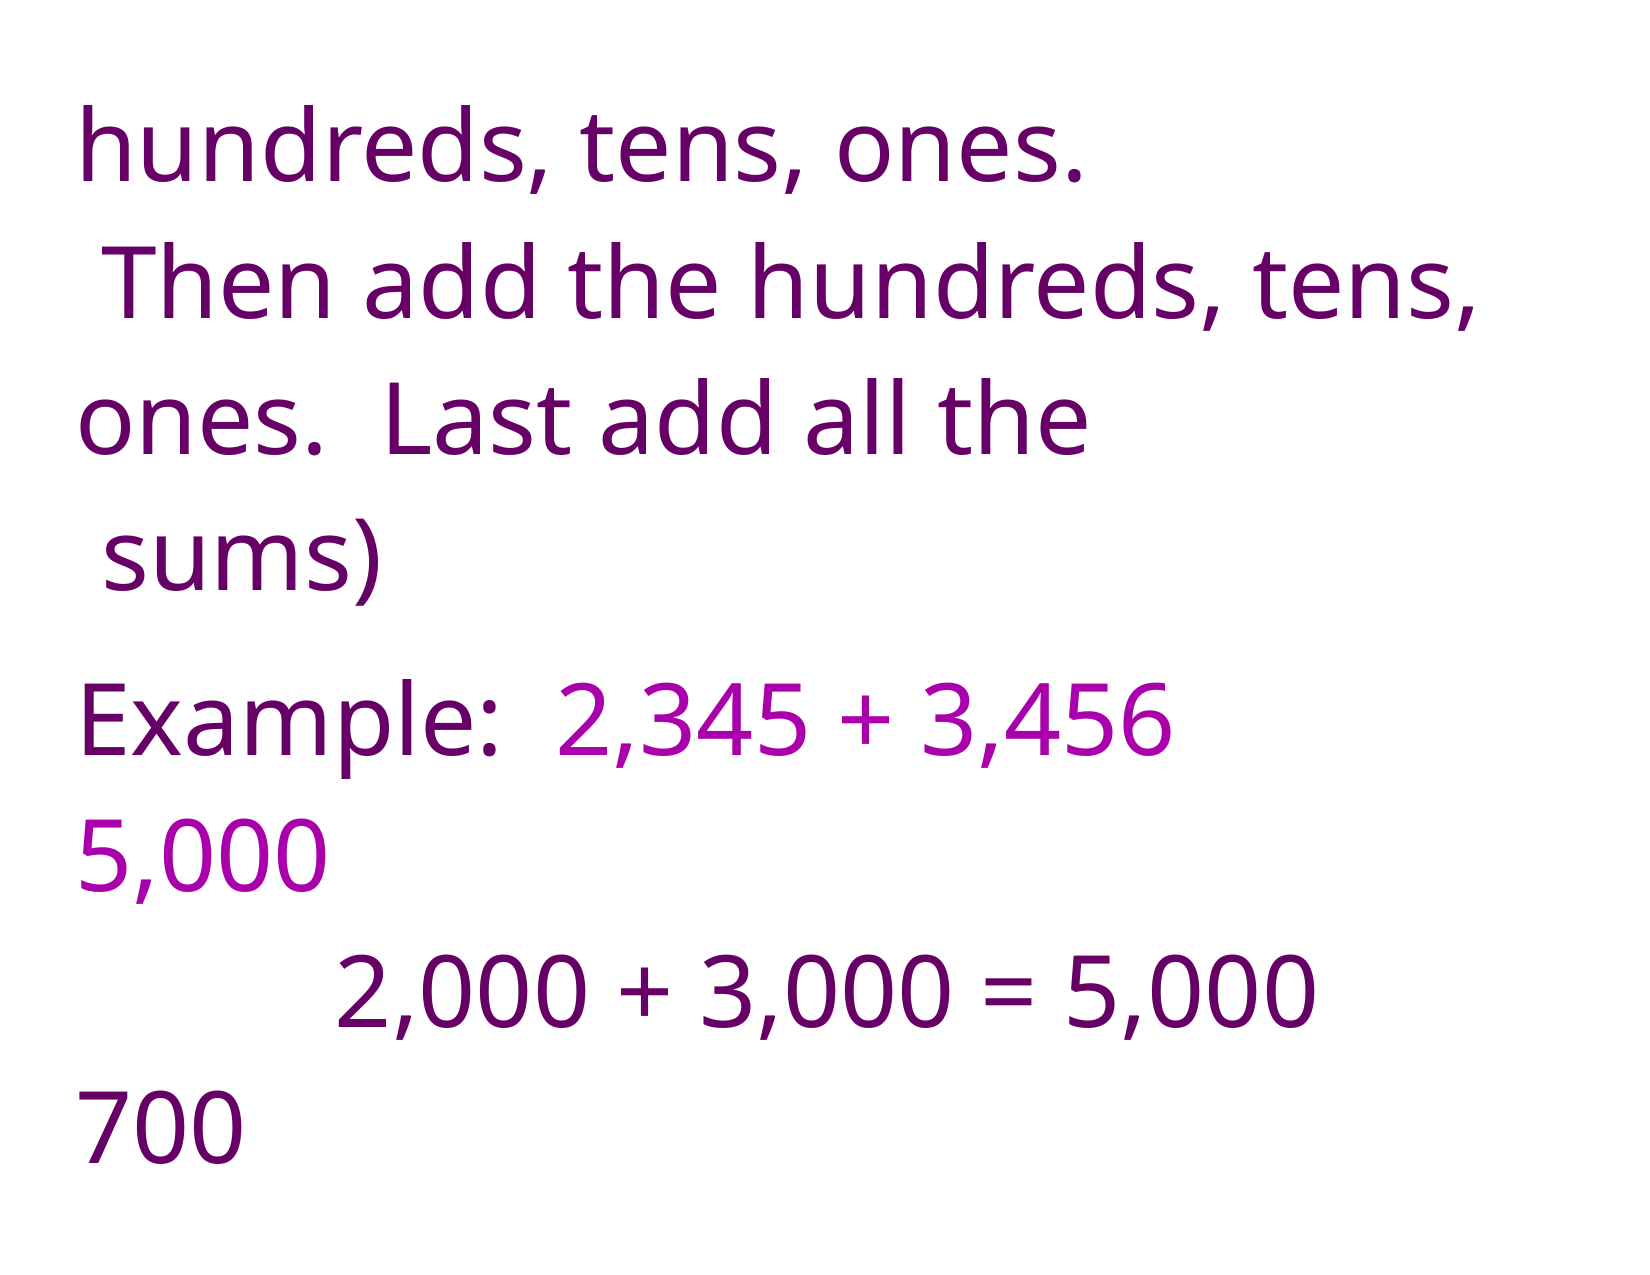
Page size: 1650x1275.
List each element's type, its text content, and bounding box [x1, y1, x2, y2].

text Example: 2,345 + 3,456 5,000 [75, 785, 1631, 1057]
text (Decompose both #’s into hundreds, tens, ones. [75, 75, 1631, 347]
text Then add the hundreds, tens, ones. Last add all the [75, 347, 1631, 620]
text sums) [75, 620, 1631, 756]
